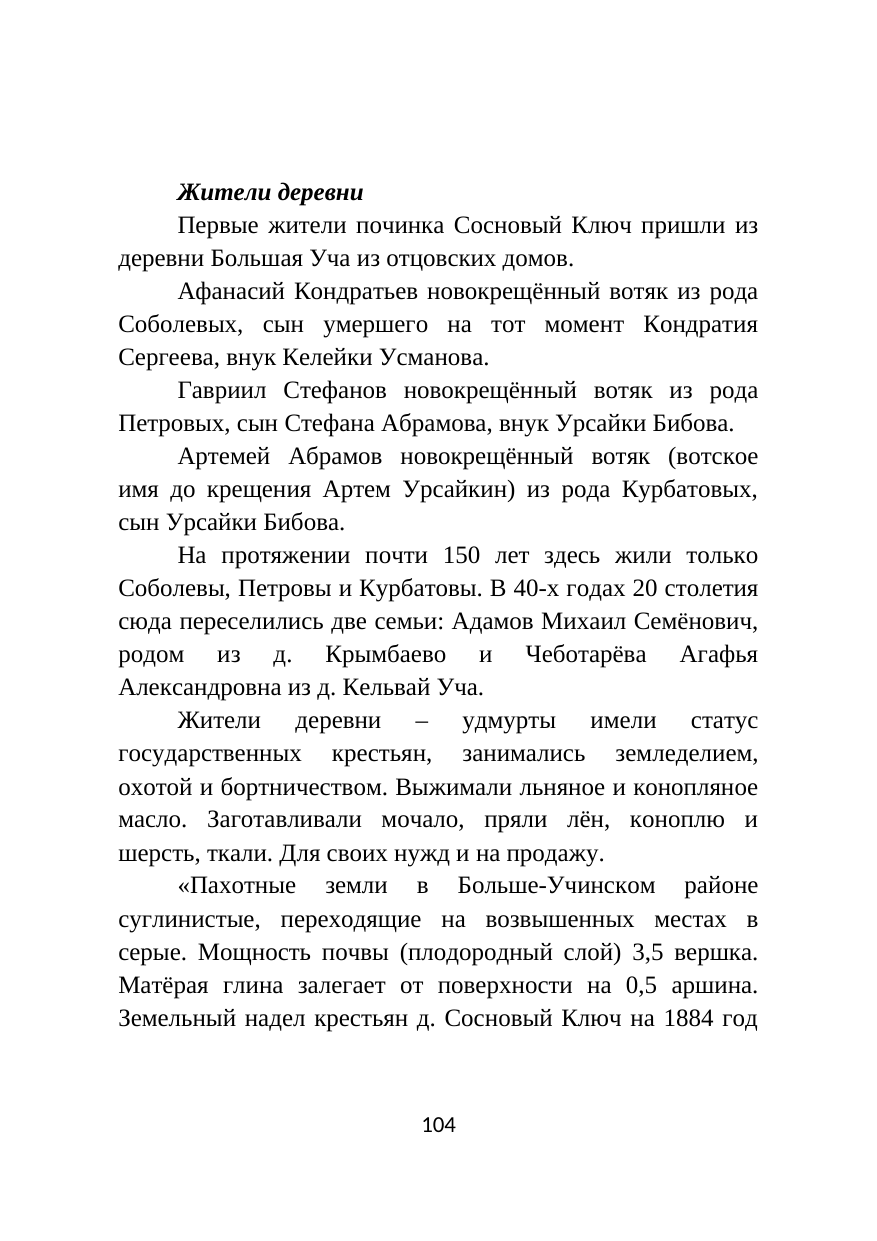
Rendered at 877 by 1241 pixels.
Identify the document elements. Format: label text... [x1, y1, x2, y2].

text Афанасий Кондратьев новокрещённый вотяк из рода Соболевых, сын умершего на тот момент Кондратия Сергеева, внук Келейки Усманова. [118, 276, 759, 371]
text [118, 871, 759, 1031]
text Артемей Абрамов новокрещённый вотяк (вотское имя до крещения Артем Урсайкин) из рода Курбатовых, сын Урсайки Бибова. [118, 441, 759, 536]
text Жители деревни – удмурты имели статус государственных крестьян, занимались земледелием, охотой и бортничеством. Выжимали льняное и конопляное масло. Заготавливали мочало, пряли лён, коноплю и шерсть, ткали. Для своих нужд и на продажу. [118, 706, 759, 866]
text Первые жители починка Сосновый Ключ пришли из деревни Большая Уча из отцовских домов. [118, 210, 759, 272]
text Гавриил Стефанов новокрещённый вотяк из рода Петровых, сын Стефана Абрамова, внук Урсайки Бибова. [118, 375, 759, 437]
text Жители деревни [118, 177, 759, 206]
text На протяжении почти 150 лет здесь жили только Соболевы, Петровы и Курбатовы. В 40-х годах 20 столетия сюда переселились две семьи: Адамов Михаил Семёнович, родом из д. Крымбаево и Чеботарёва Агафья Александровна из д. Кельвай Уча. [118, 540, 759, 701]
